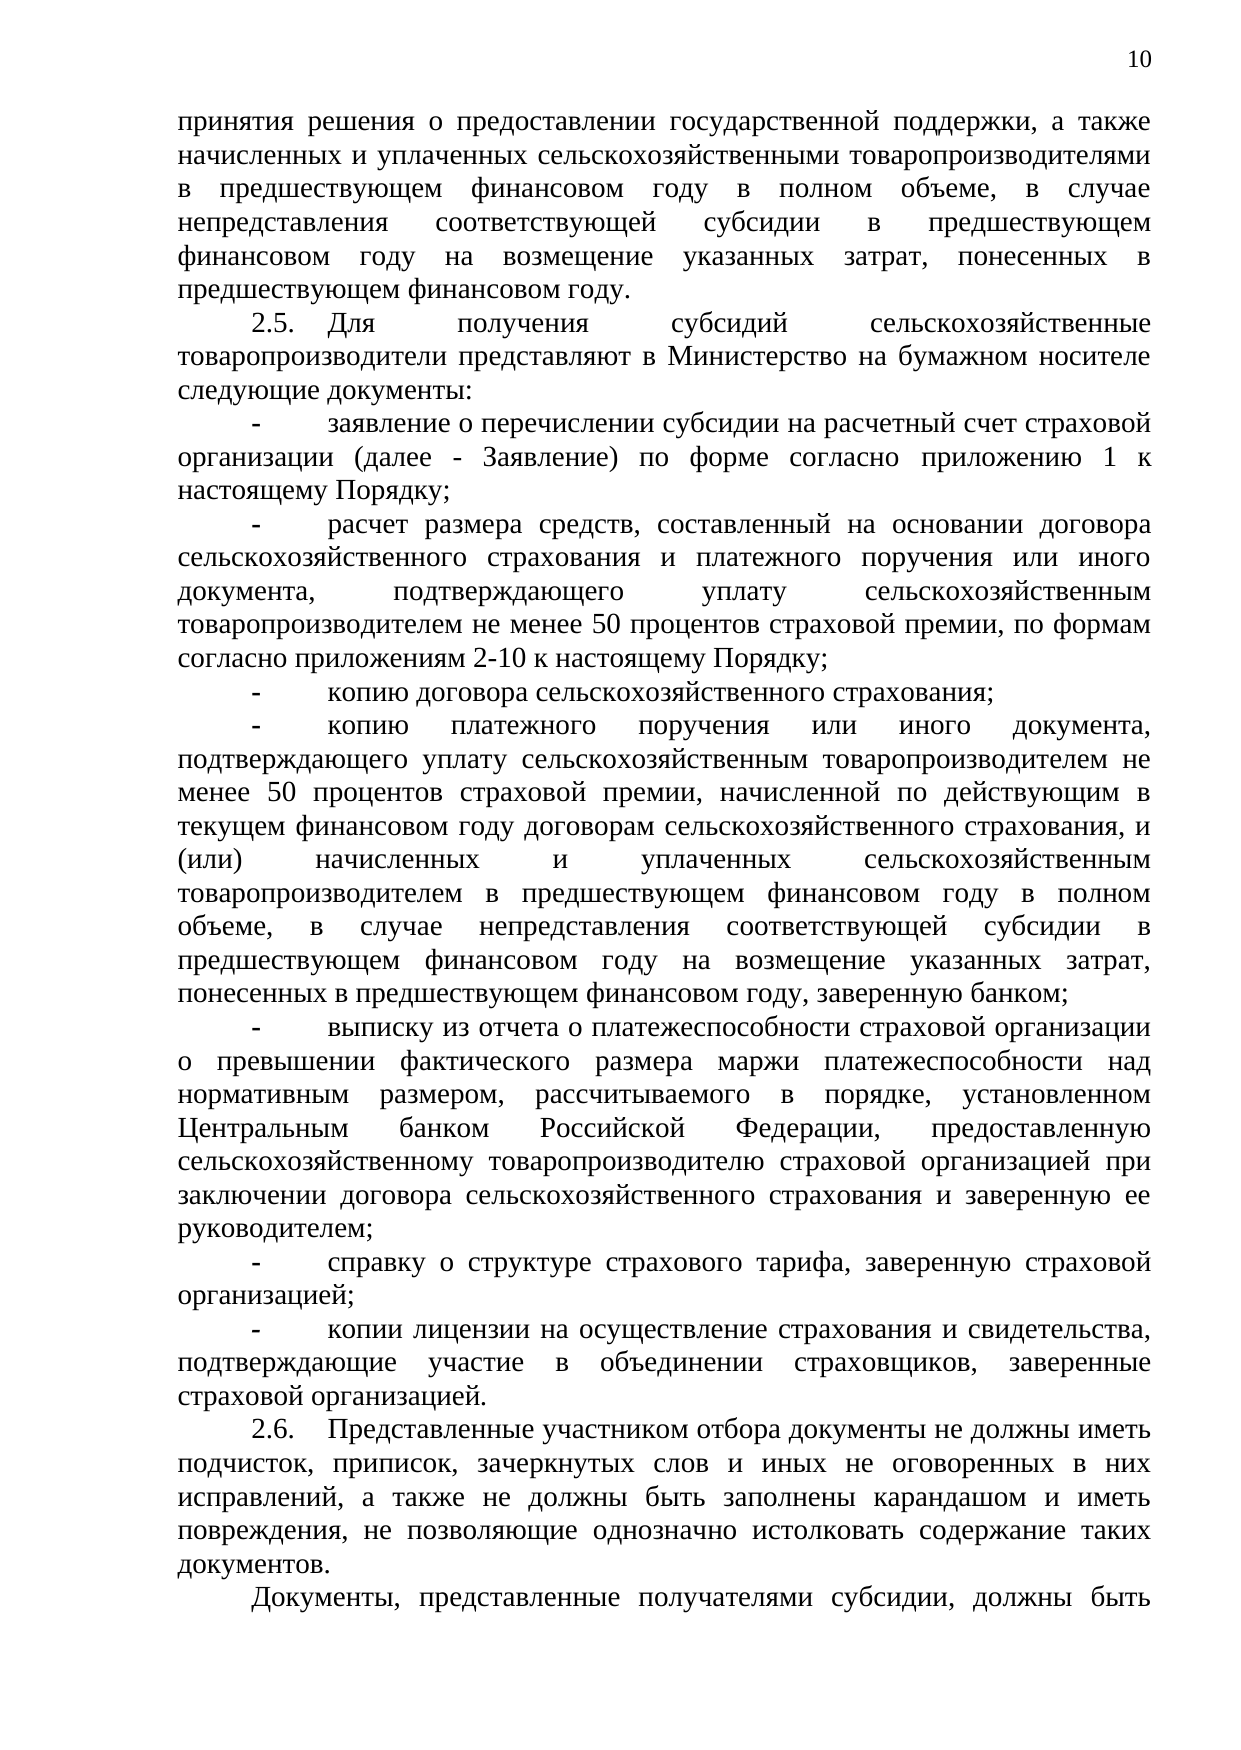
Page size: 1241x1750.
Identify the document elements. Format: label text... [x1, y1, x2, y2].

list копию платежного поручения или иного документа, подтверждающего уплату сельскохозяйственным товаропроизводителем не менее 50 процентов страховой премии, начисленной по действующим в текущем финансовом году договорам сельскохозяйственного страхования, и (или) начисленных и уплаченных сельскохозяйственным товаропроизводителем в предшествующем финансовом году в полном объеме, в случае непредставления соответствующей субсидии в предшествующем финансовом году на возмещение указанных затрат, понесенных в предшествующем финансовом году, заверенную банком; [177, 707, 1152, 1009]
list заявление о перечислении субсидии на расчетный счет страховой организации (далее - Заявление) по форме согласно приложению 1 к настоящему Порядку; [177, 405, 1152, 506]
list копию договора сельскохозяйственного страхования; [177, 674, 1152, 707]
list Представленные участником отбора документы не должны иметь подчисток, приписок, зачеркнутых слов и иных не оговоренных в них исправлений, а также не должны быть заполнены карандашом и иметь повреждения, не позволяющие однозначно истолковать содержание таких документов. [177, 1412, 1152, 1579]
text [177, 1579, 1152, 1613]
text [177, 103, 1152, 305]
list справку о структуре страхового тарифа, заверенную страховой организацией; [177, 1244, 1152, 1311]
list Для получения субсидий сельскохозяйственные товаропроизводители представляют в Министерство на бумажном носителе следующие документы: [177, 305, 1152, 405]
list копии лицензии на осуществление страхования и свидетельства, подтверждающие участие в объединении страховщиков, заверенные страховой организацией. [177, 1311, 1152, 1412]
list выписку из отчета о платежеспособности страховой организации о превышении фактического размера маржи платежеспособности над нормативным размером, рассчитываемого в порядке, установленном Центральным банком Российской Федерации, предоставленную сельскохозяйственному товаропроизводителю страховой организацией при заключении договора сельскохозяйственного страхования и заверенную ее руководителем; [177, 1009, 1152, 1244]
list расчет размера средств, составленный на основании договора сельскохозяйственного страхования и платежного поручения или иного документа, подтверждающего уплату сельскохозяйственным товаропроизводителем не менее 50 процентов страховой премии, по формам согласно приложениям 2-10 к настоящему Порядку; [177, 506, 1152, 674]
